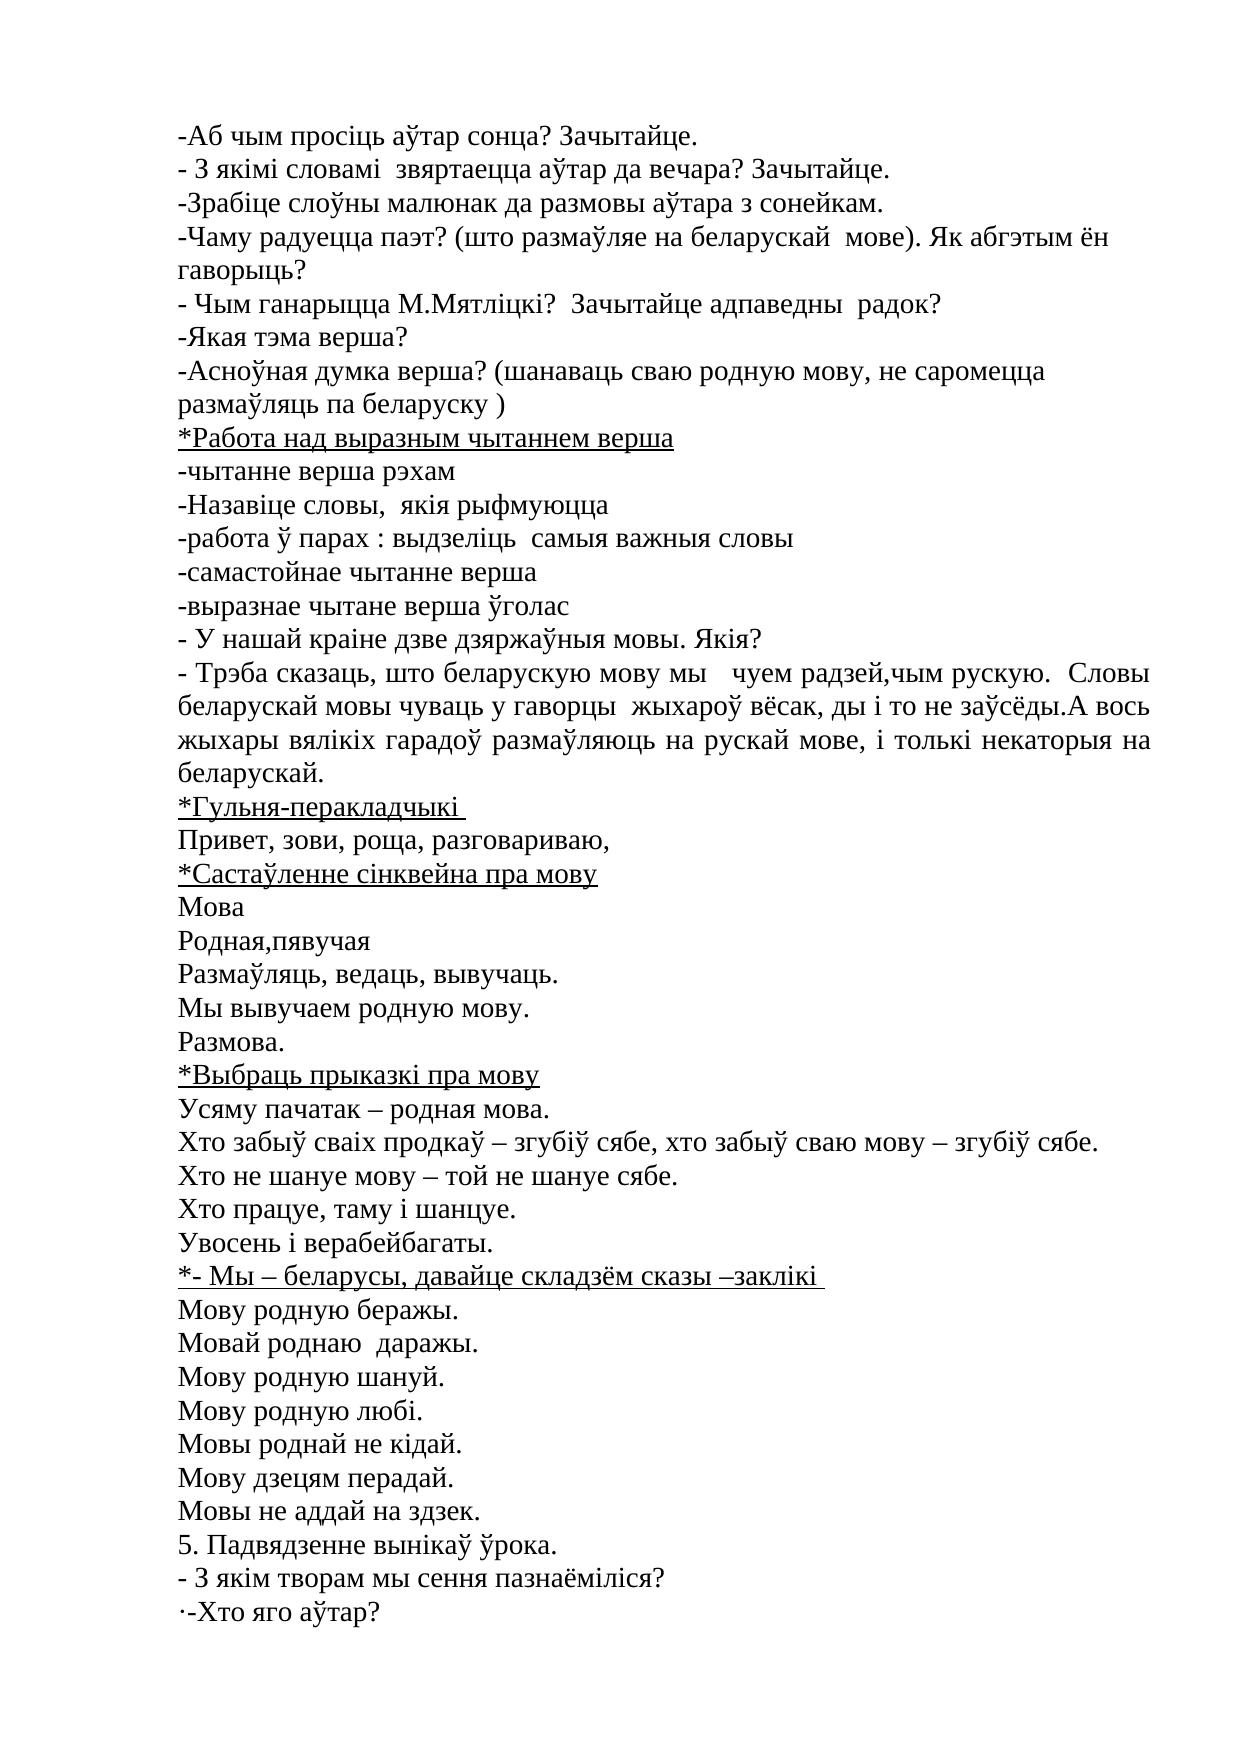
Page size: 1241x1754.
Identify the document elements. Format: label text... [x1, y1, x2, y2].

text Размова. [177, 1024, 1152, 1057]
text Мову родную беражы. [177, 1292, 1152, 1326]
text Мовы не аддай на здзек. [177, 1493, 1152, 1527]
text -Назавіце словы, якія рыфмуюцца [177, 487, 1152, 521]
text *Састаўленне сінквейна пра мову [177, 856, 1152, 889]
text Хто працуе, таму і шанцуе. [177, 1191, 1152, 1225]
text Привет, зови, роща, разговариваю, [177, 822, 1152, 856]
text Увосень і верабейбагаты. [177, 1225, 1152, 1258]
text *- Мы – беларусы, давайце складзём сказы –заклікі [177, 1258, 1152, 1292]
text Усяму пачатак – родная мова. [177, 1091, 1152, 1124]
text -Асноўная думка верша? (шанаваць сваю родную мову, не саромецца размаўляць па беларуску ) [177, 353, 1152, 420]
text -Зрабіце слоўны малюнак да размовы аўтара з сонейкам. [177, 185, 1152, 219]
text Родная,пявучая [177, 923, 1152, 957]
text -Якая тэма верша? [177, 319, 1152, 353]
text Мы вывучаем родную мову. [177, 990, 1152, 1024]
text -Аб чым просіць аўтар сонца? Зачытайце. [177, 118, 1152, 152]
text *Гульня-перакладчыкі [177, 789, 1152, 822]
text Мову родную любі. [177, 1393, 1152, 1426]
text -работа ў парах : выдзеліць самыя важныя словы [177, 521, 1152, 554]
text -чытанне верша рэхам [177, 453, 1152, 487]
text Мову дзецям перадай. [177, 1460, 1152, 1493]
text Мовы роднай не кідай. [177, 1426, 1152, 1460]
text 5. Падвядзенне вынікаў ўрока. [177, 1527, 1152, 1560]
text Мовай роднаю даражы. Мову родную шануй. [177, 1326, 1152, 1393]
text -Чаму радуецца паэт? (што размаўляе на беларускай мове). Як абгэтым ён гаворыць? [177, 219, 1152, 286]
text Хто не шануе мову – той не шануе сябе. [177, 1158, 1152, 1191]
text - Чым ганарыцца М.Мятліцкі? Зачытайце адпаведны радок? [177, 286, 1152, 319]
text -выразнае чытане верша ўголас [177, 588, 1152, 621]
text - З якімі словамі звяртаецца аўтар да вечара? Зачытайце. [177, 152, 1152, 185]
text *Работа над выразным чытаннем верша [177, 420, 1152, 453]
text -самастойнае чытанне верша [177, 554, 1152, 588]
text - Трэба сказаць, што беларускую мову мы чуем радзей,чым рускую. Словы беларускай мовы чуваць у гаворцы жыхароў вёсак, ды і то не заўсёды.А вось жыхары вялікіх гарадоў размаўляюць на рускай мове, і толькі некаторыя на беларускай. [177, 655, 1152, 789]
text Хто забыў сваіх продкаў – згубіў сябе, хто забыў сваю мову – згубіў сябе. [177, 1124, 1152, 1158]
text Размаўляць, ведаць, вывучаць. [177, 957, 1152, 990]
text - З якім творам мы сення пазнаёміліся? [177, 1560, 1152, 1594]
text *Выбраць прыказкі пра мову [177, 1057, 1152, 1091]
text ·-Хто яго аўтар? [177, 1594, 1152, 1627]
text Мова [177, 889, 1152, 923]
text - У нашай краіне дзве дзяржаўныя мовы. Якія? [177, 621, 1152, 655]
